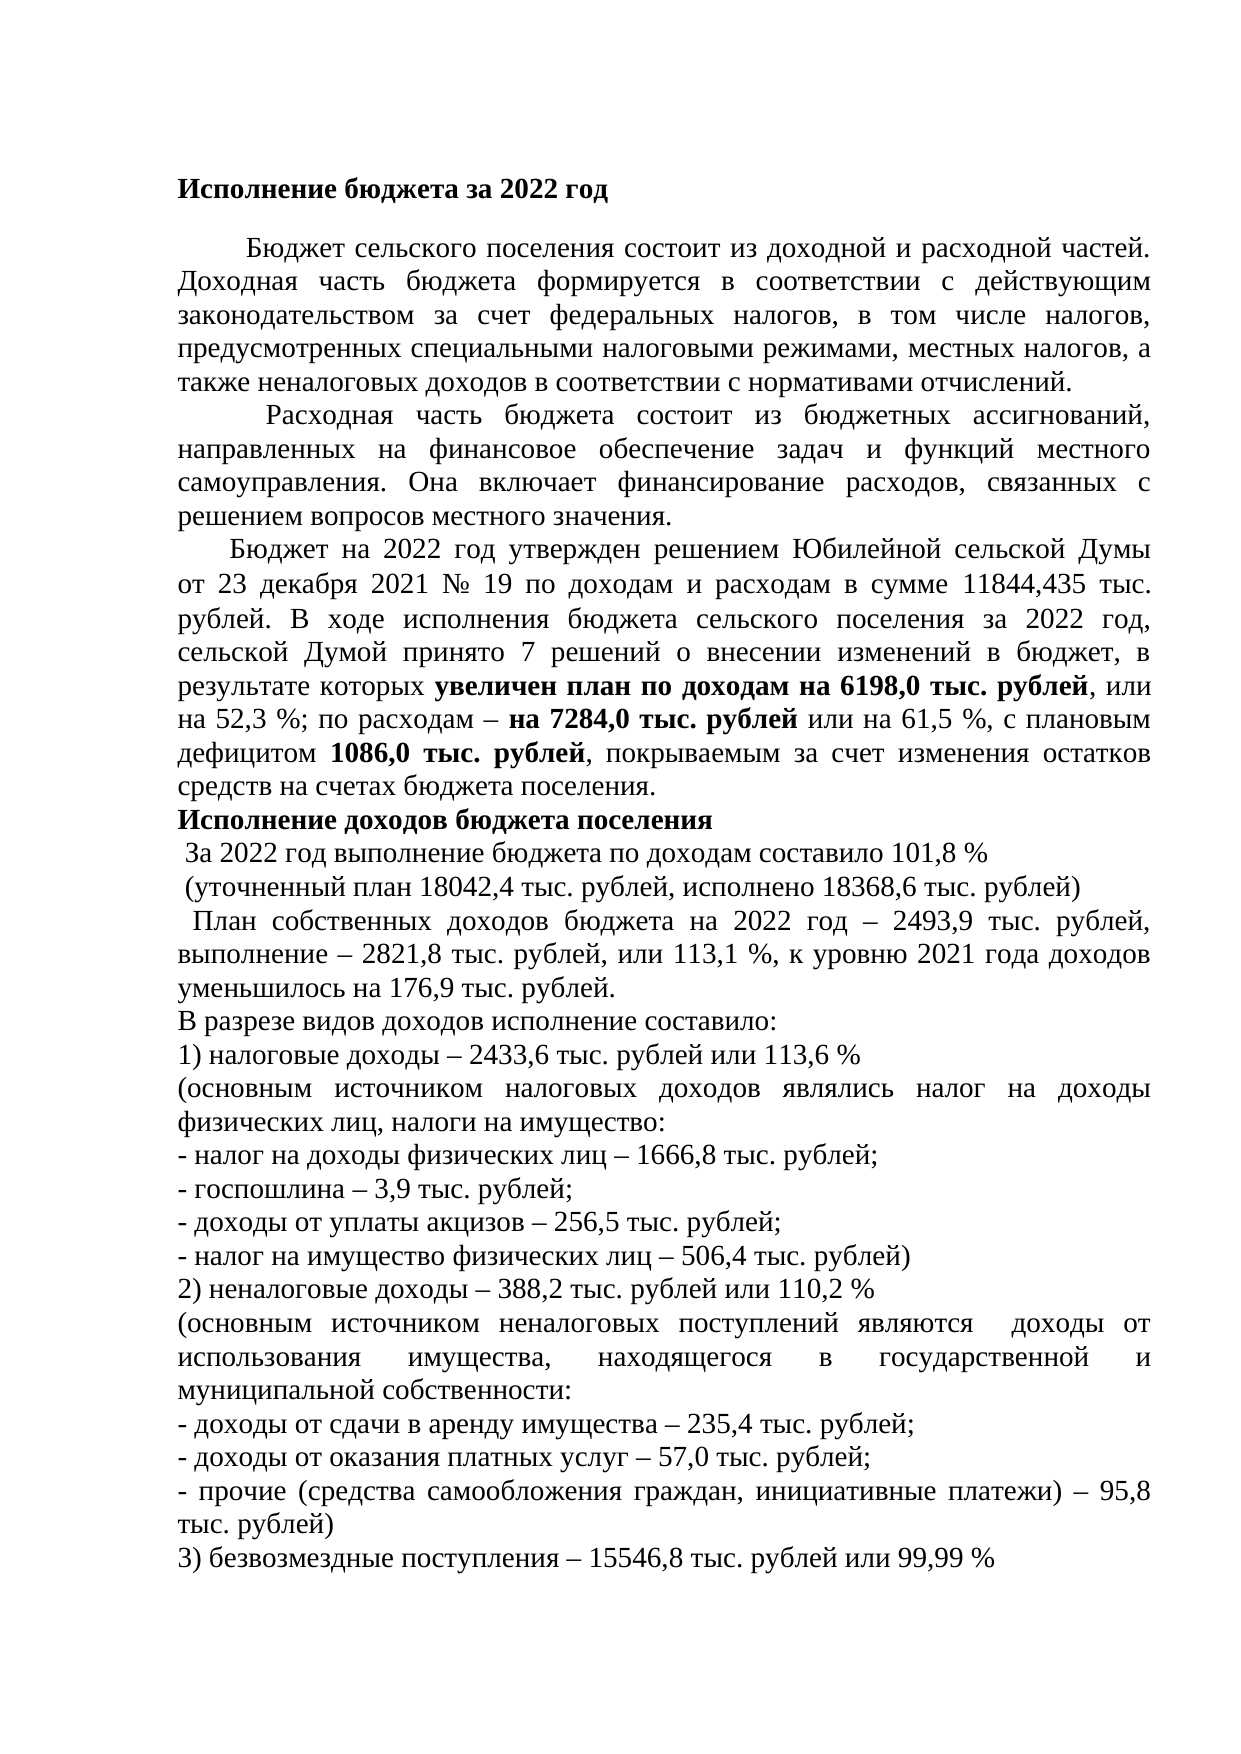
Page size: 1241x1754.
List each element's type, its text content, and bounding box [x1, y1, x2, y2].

text 1) налоговые доходы – 2433,6 тыс. рублей или 113,6 % [177, 1037, 1152, 1070]
text Бюджет на 2022 год утвержден решением Юбилейной сельской Думы от 23 декабря 2021 № 19 по доходам и расходам в сумме 11844,435 тыс. рублей. В ходе исполнения бюджета сельского поселения за 2022 год, сельской Думой принято 7 решений о внесении изменений в бюджет, в результате которых увеличен план по доходам на 6198,0 тыс. рублей, или на 52,3 %; по расходам – на 7284,0 тыс. рублей или на 61,5 %, с плановым дефицитом 1086,0 тыс. рублей, покрываемым за счет изменения остатков средств на счетах бюджета поселения. [177, 532, 1152, 802]
text - прочие (средства самообложения граждан, инициативные платежи) – 95,8 тыс. рублей) [177, 1473, 1152, 1540]
text - доходы от уплаты акцизов – 256,5 тыс. рублей; [177, 1204, 1152, 1238]
text Исполнение бюджета за 2022 год [177, 171, 1152, 205]
text Расходная часть бюджета состоит из бюджетных ассигнований, направленных на финансовое обеспечение задач и функций местного самоуправления. Она включает финансирование расходов, связанных с решением вопросов местного значения. [177, 397, 1152, 532]
text - доходы от оказания платных услуг – 57,0 тыс. рублей; [177, 1439, 1152, 1473]
text (основным источником неналоговых поступлений являются доходы от использования имущества, находящегося в государственной и муниципальной собственности: [177, 1305, 1152, 1406]
text План собственных доходов бюджета на 2022 год – 2493,9 тыс. рублей, выполнение – 2821,8 тыс. рублей, или 113,1 %, к уровню 2021 года доходов уменьшилось на 176,9 тыс. рублей. [177, 903, 1152, 1003]
text Бюджет сельского поселения состоит из доходной и расходной частей. Доходная часть бюджета формируется в соответствии с действующим законодательством за счет федеральных налогов, в том числе налогов, предусмотренных специальными налоговыми режимами, местных налогов, а также неналоговых доходов в соответствии с нормативами отчислений. [177, 230, 1152, 397]
text (уточненный план 18042,4 тыс. рублей, исполнено 18368,6 тыс. рублей) [177, 869, 1152, 903]
text За 2022 год выполнение бюджета по доходам составило 101,8 % [177, 836, 1152, 869]
text - налог на доходы физических лиц – 1666,8 тыс. рублей; [177, 1137, 1152, 1171]
text (основным источником налоговых доходов являлись налог на доходы физических лиц, налоги на имущество: [177, 1070, 1152, 1137]
text - налог на имущество физических лиц – 506,4 тыс. рублей) [177, 1238, 1152, 1272]
text Исполнение доходов бюджета поселения [177, 802, 1152, 836]
text В разрезе видов доходов исполнение составило: [177, 1003, 1152, 1037]
text - доходы от сдачи в аренду имущества – 235,4 тыс. рублей; [177, 1406, 1152, 1439]
text - госпошлина – 3,9 тыс. рублей; [177, 1171, 1152, 1204]
text 2) неналоговые доходы – 388,2 тыс. рублей или 110,2 % [177, 1272, 1152, 1305]
text 3) безвозмездные поступления – 15546,8 тыс. рублей или 99,99 % [177, 1540, 1152, 1573]
